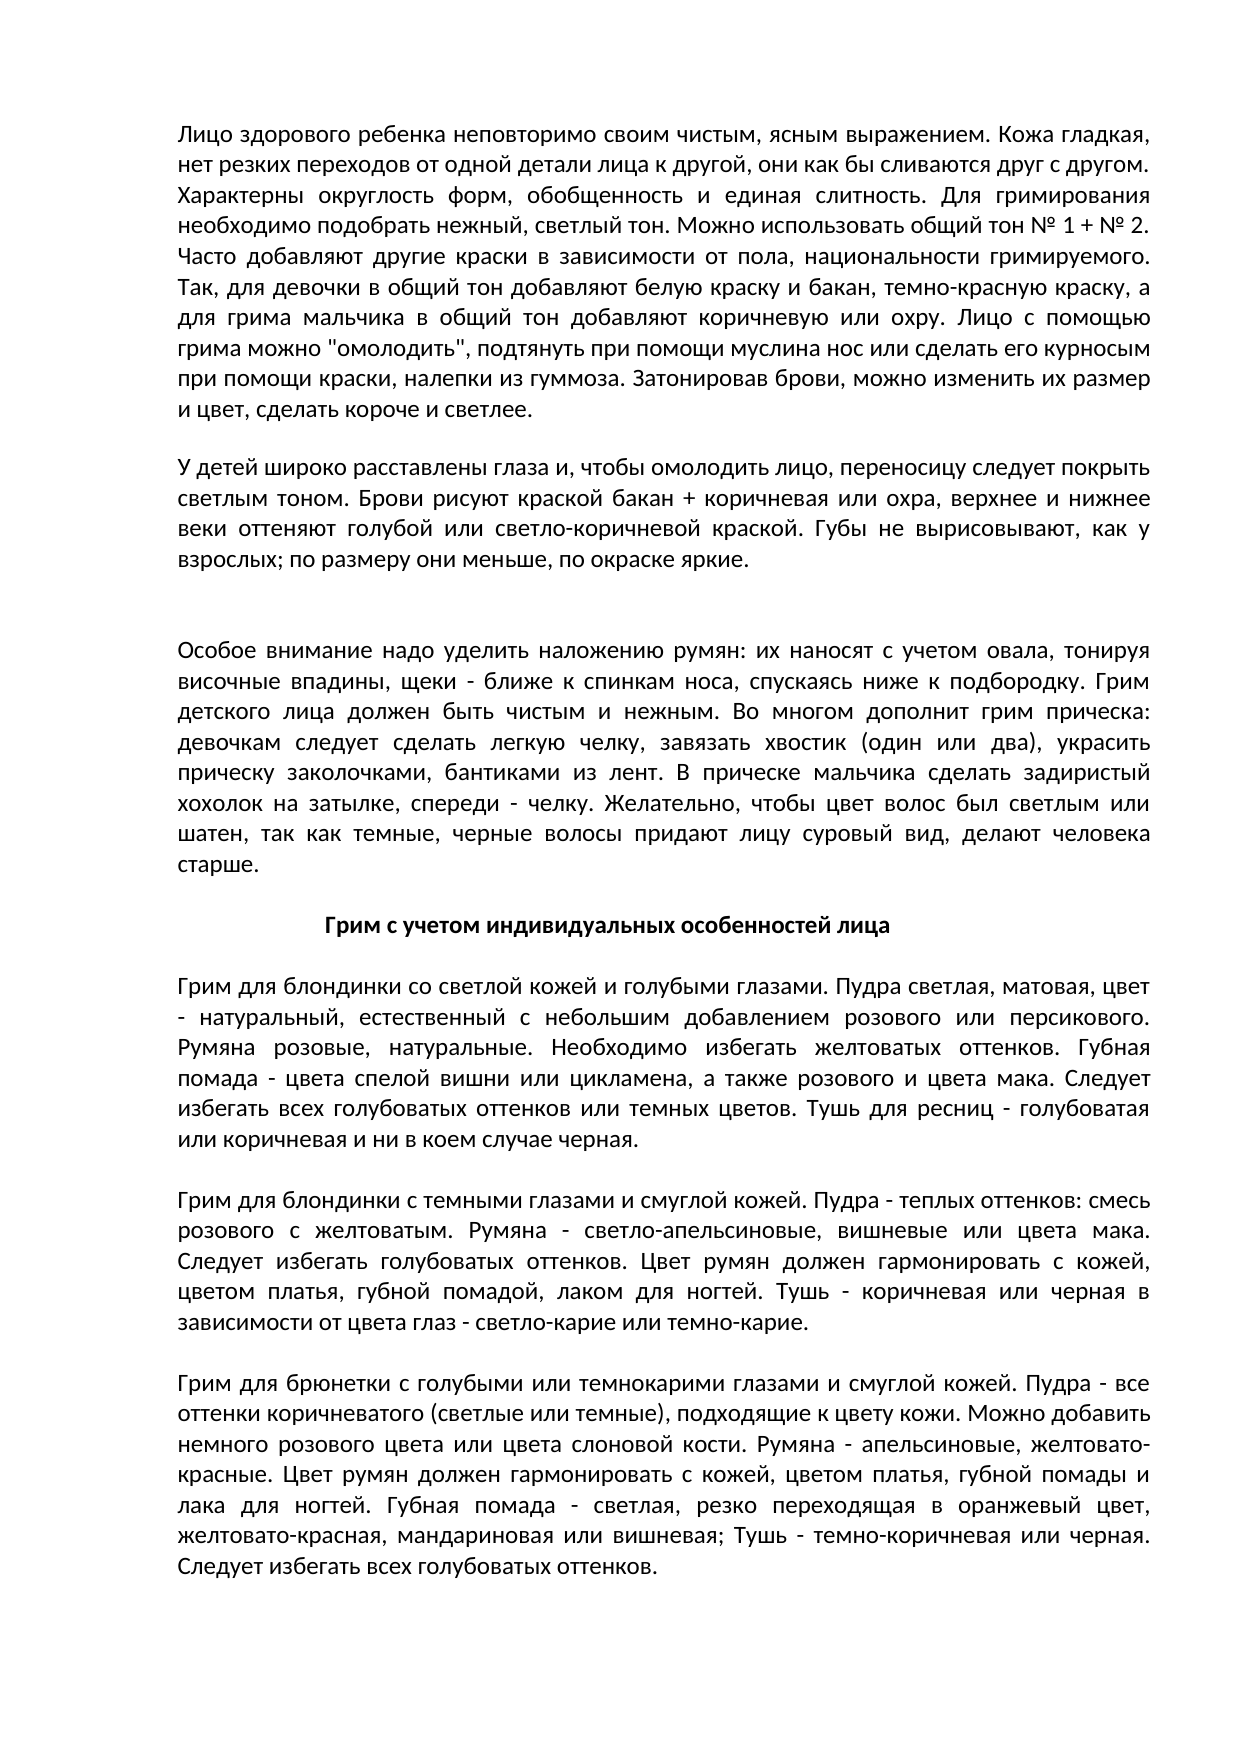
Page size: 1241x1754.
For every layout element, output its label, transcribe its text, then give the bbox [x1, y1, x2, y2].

text Лицо здорового ребенка неповторимо своим чистым, ясным выражением. Кожа гладкая, нет резких переходов от одной детали лица к другой, они как бы сливаются друг с другом. Характерны округлость форм, обобщенность и единая слитность. Для гримирования необходимо подобрать нежный, светлый тон. Можно использовать общий тон № 1 + № 2. Часто добавляют другие краски в зависимости от пола, национальности гримируемого. Так, для девочки в общий тон добавляют белую краску и бакан, темно-красную краску, а для грима мальчика в общий тон добавляют коричневую или охру. Лицо с помощью грима можно "омолодить", подтянуть при помощи муслина нос или сделать его курносым при помощи краски, налепки из гуммоза. Затонировав брови, можно изменить их размер и цвет, сделать короче и светлее. [177, 118, 1152, 423]
text Особое внимание надо уделить наложению румян: их наносят с учетом овала, тонируя височные впадины, щеки - ближе к спинкам носа, спускаясь ниже к подбородку. Грим детского лица должен быть чистым и нежным. Во многом дополнит грим прическа: девочкам следует сделать легкую челку, завязать хвостик (один или два), украсить прическу заколочками, бантиками из лент. В прическе мальчика сделать задиристый хохолок на затылке, спереди - челку. Желательно, чтобы цвет волос был светлым или шатен, так как темные, черные волосы придают лицу суровый вид, делают человека старше. [177, 634, 1152, 879]
text Грим для брюнетки с голубыми или темнокарими глазами и смуглой кожей. Пудра - все оттенки коричневатого (светлые или темные), подходящие к цвету кожи. Можно добавить немного розового цвета или цвета слоновой кости. Румяна - апельсиновые, желтовато-красные. Цвет румян должен гармонировать с кожей, цветом платья, губной помады и лака для ногтей. Губная помада - светлая, резко переходящая в оранжевый цвет, желтовато-красная, мандариновая или вишневая; Тушь - темно-коричневая или черная. Следует избегать всех голубоватых оттенков. [177, 1367, 1152, 1581]
text У детей широко расставлены глаза и, чтобы омолодить лицо, переносицу следует покрыть светлым тоном. Брови рисуют краской бакан + коричневая или охра, верхнее и нижнее веки оттеняют голубой или светло-коричневой краской. Губы не вырисовывают, как у взрослых; по размеру они меньше, по окраске яркие. [177, 451, 1152, 573]
text Грим для блондинки с темными глазами и смуглой кожей. Пудра - теплых оттенков: смесь розового с желтоватым. Румяна - светло-апельсиновые, вишневые или цвета мака. Следует избегать голубоватых оттенков. Цвет румян должен гармонировать с кожей, цветом платья, губной помадой, лаком для ногтей. Тушь - коричневая или черная в зависимости от цвета глаз - светло-карие или темно-карие. [177, 1184, 1152, 1336]
text Грим для блондинки со светлой кожей и голубыми глазами. Пудра светлая, матовая, цвет - натуральный, естественный с небольшим добавлением розового или персикового. Румяна розовые, натуральные. Необходимо избегать желтоватых оттенков. Губная помада - цвета спелой вишни или цикламена, а также розового и цвета мака. Следует избегать всех голубоватых оттенков или темных цветов. Тушь для ресниц - голубоватая или коричневая и ни в коем случае черная. [177, 970, 1152, 1153]
text Грим с учетом индивидуальных особенностей лица [177, 909, 1152, 940]
